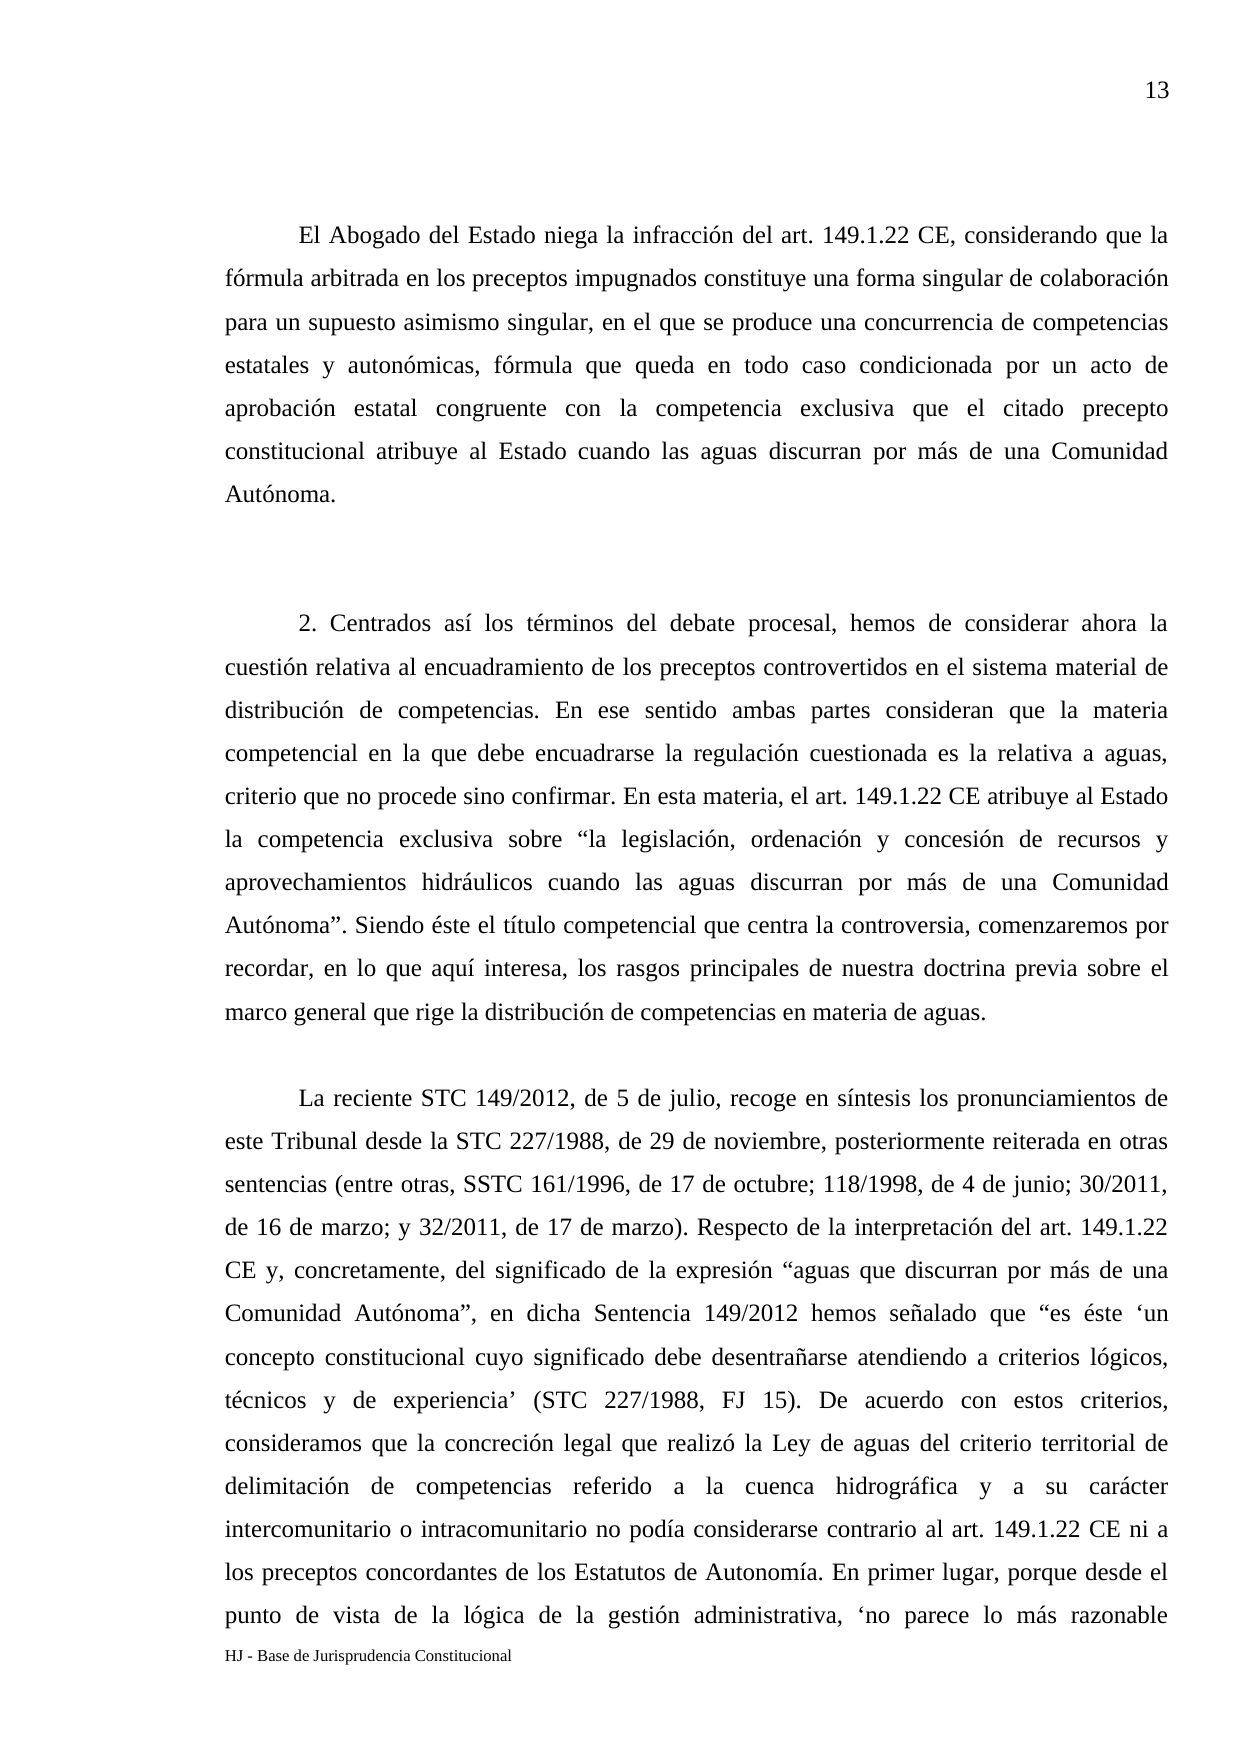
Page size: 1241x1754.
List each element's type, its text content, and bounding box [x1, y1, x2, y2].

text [224, 1083, 1169, 1629]
text El Abogado del Estado niega la infracción del art. 149.1.22 CE, considerando que la fórmula arbitrada en los preceptos impugnados constituye una forma singular de colaboración para un supuesto asimismo singular, en el que se produce una concurrencia de competencias estatales y autonómicas, fórmula que queda en todo caso condicionada por un acto de aprobación estatal congruente con la competencia exclusiva que el citado precepto constitucional atribuye al Estado cuando las aguas discurran por más de una Comunidad Autónoma. [224, 220, 1169, 508]
text 2. Centrados así los términos del debate procesal, hemos de considerar ahora la cuestión relativa al encuadramiento de los preceptos controvertidos en el sistema material de distribución de competencias. En ese sentido ambas partes consideran que la materia competencial en la que debe encuadrarse la regulación cuestionada es la relativa a aguas, criterio que no procede sino confirmar. En esta materia, el art. 149.1.22 CE atribuye al Estado la competencia exclusiva sobre “la legislación, ordenación y concesión de recursos y aprovechamientos hidráulicos cuando las aguas discurran por más de una Comunidad Autónoma”. Siendo éste el título competencial que centra la controversia, comenzaremos por recordar, en lo que aquí interesa, los rasgos principales de nuestra doctrina previa sobre el marco general que rige la distribución de competencias en materia de aguas. [224, 608, 1169, 1025]
